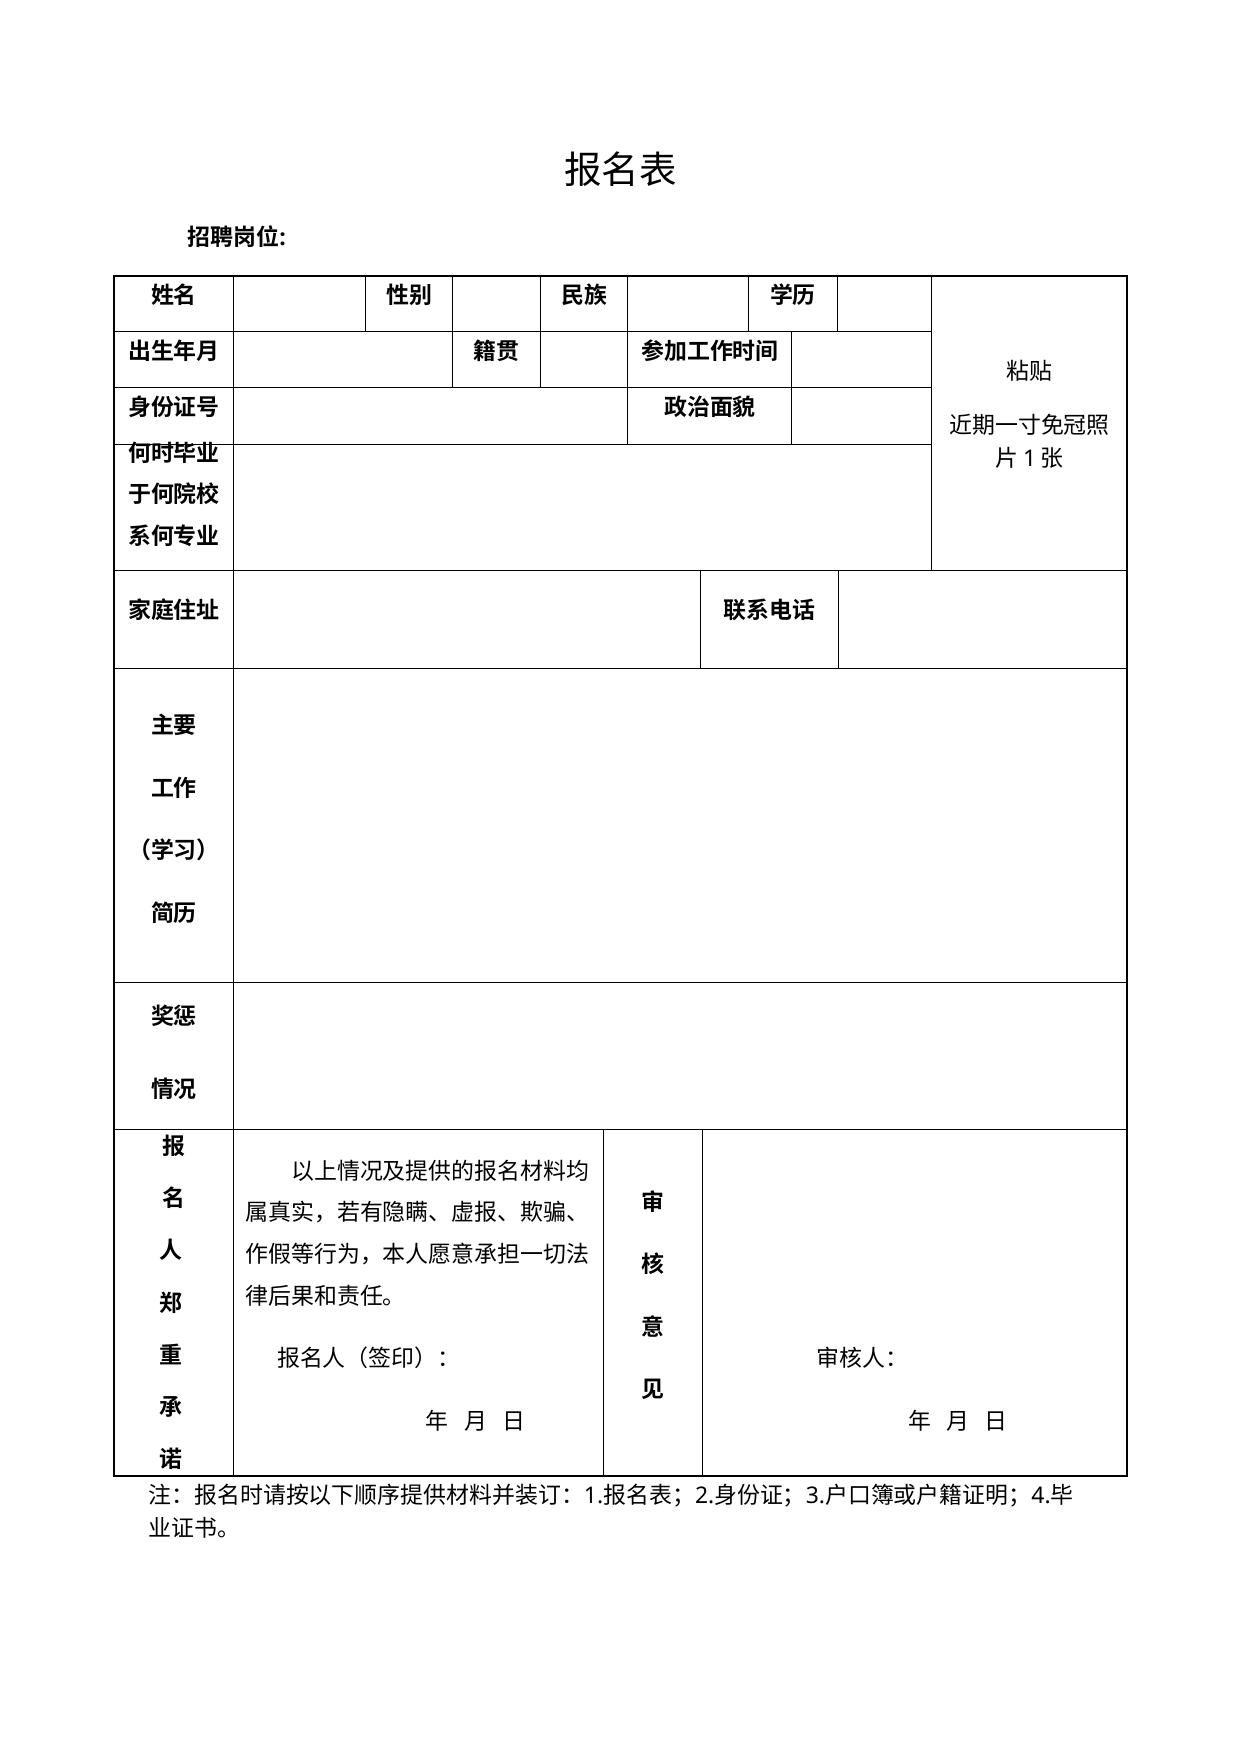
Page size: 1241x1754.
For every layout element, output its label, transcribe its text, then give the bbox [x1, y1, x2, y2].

table_cell [234, 983, 1126, 1129]
table_cell 出生年月 [115, 332, 233, 387]
text 注：报名时请按以下顺序提供材料并装订：1.报名表；2.身份证；3.户口簿或户籍证明；4.毕业证书。 [148, 1477, 1089, 1543]
table_cell [234, 388, 627, 443]
table_cell [541, 332, 627, 387]
table_cell 何时毕业 于何院校 系何专业 [115, 445, 233, 569]
table_header 姓名 [115, 277, 233, 331]
table_cell 身份证号 [115, 388, 233, 443]
text 报名表 [187, 150, 1053, 192]
table_cell 参加工作时间 [628, 332, 791, 387]
table_cell [839, 571, 1126, 668]
table_cell [234, 445, 931, 569]
table_cell 家庭住址 [115, 571, 233, 668]
table_cell 报 名 人 郑 重 承 诺 [115, 1130, 233, 1474]
table_cell 奖惩 情况 [115, 983, 233, 1129]
table_header 性别 [366, 277, 452, 331]
table_cell [792, 388, 931, 443]
table_header 粘贴 近期一寸免冠照片1张 [932, 277, 1126, 569]
table_header 学历 [749, 277, 837, 331]
table_cell 政治面貌 [628, 388, 791, 443]
text 招聘岗位: [187, 212, 1053, 254]
table_header [453, 277, 540, 331]
table_header [838, 277, 931, 331]
table_header [234, 277, 365, 331]
table_cell [234, 571, 700, 668]
table_header 民族 [541, 277, 627, 331]
table_cell [792, 332, 931, 387]
table_cell 籍贯 [453, 332, 540, 387]
table_cell 以上情况及提供的报名材料均属真实，若有隐瞒、虚报、欺骗、作假等行为，本人愿意承担一切法律后果和责任。 报名人（签印）： 年 月 日 [234, 1130, 603, 1474]
table_cell 主要 工作 （学习） 简历 [115, 669, 233, 982]
table_cell 联系电话 [701, 571, 838, 668]
table_cell 审核人： 年 月 日 [703, 1130, 1126, 1474]
table_cell [234, 669, 1126, 982]
table_cell [234, 332, 452, 387]
table_header [628, 277, 748, 331]
table_cell 审 核 意 见 [604, 1130, 702, 1474]
